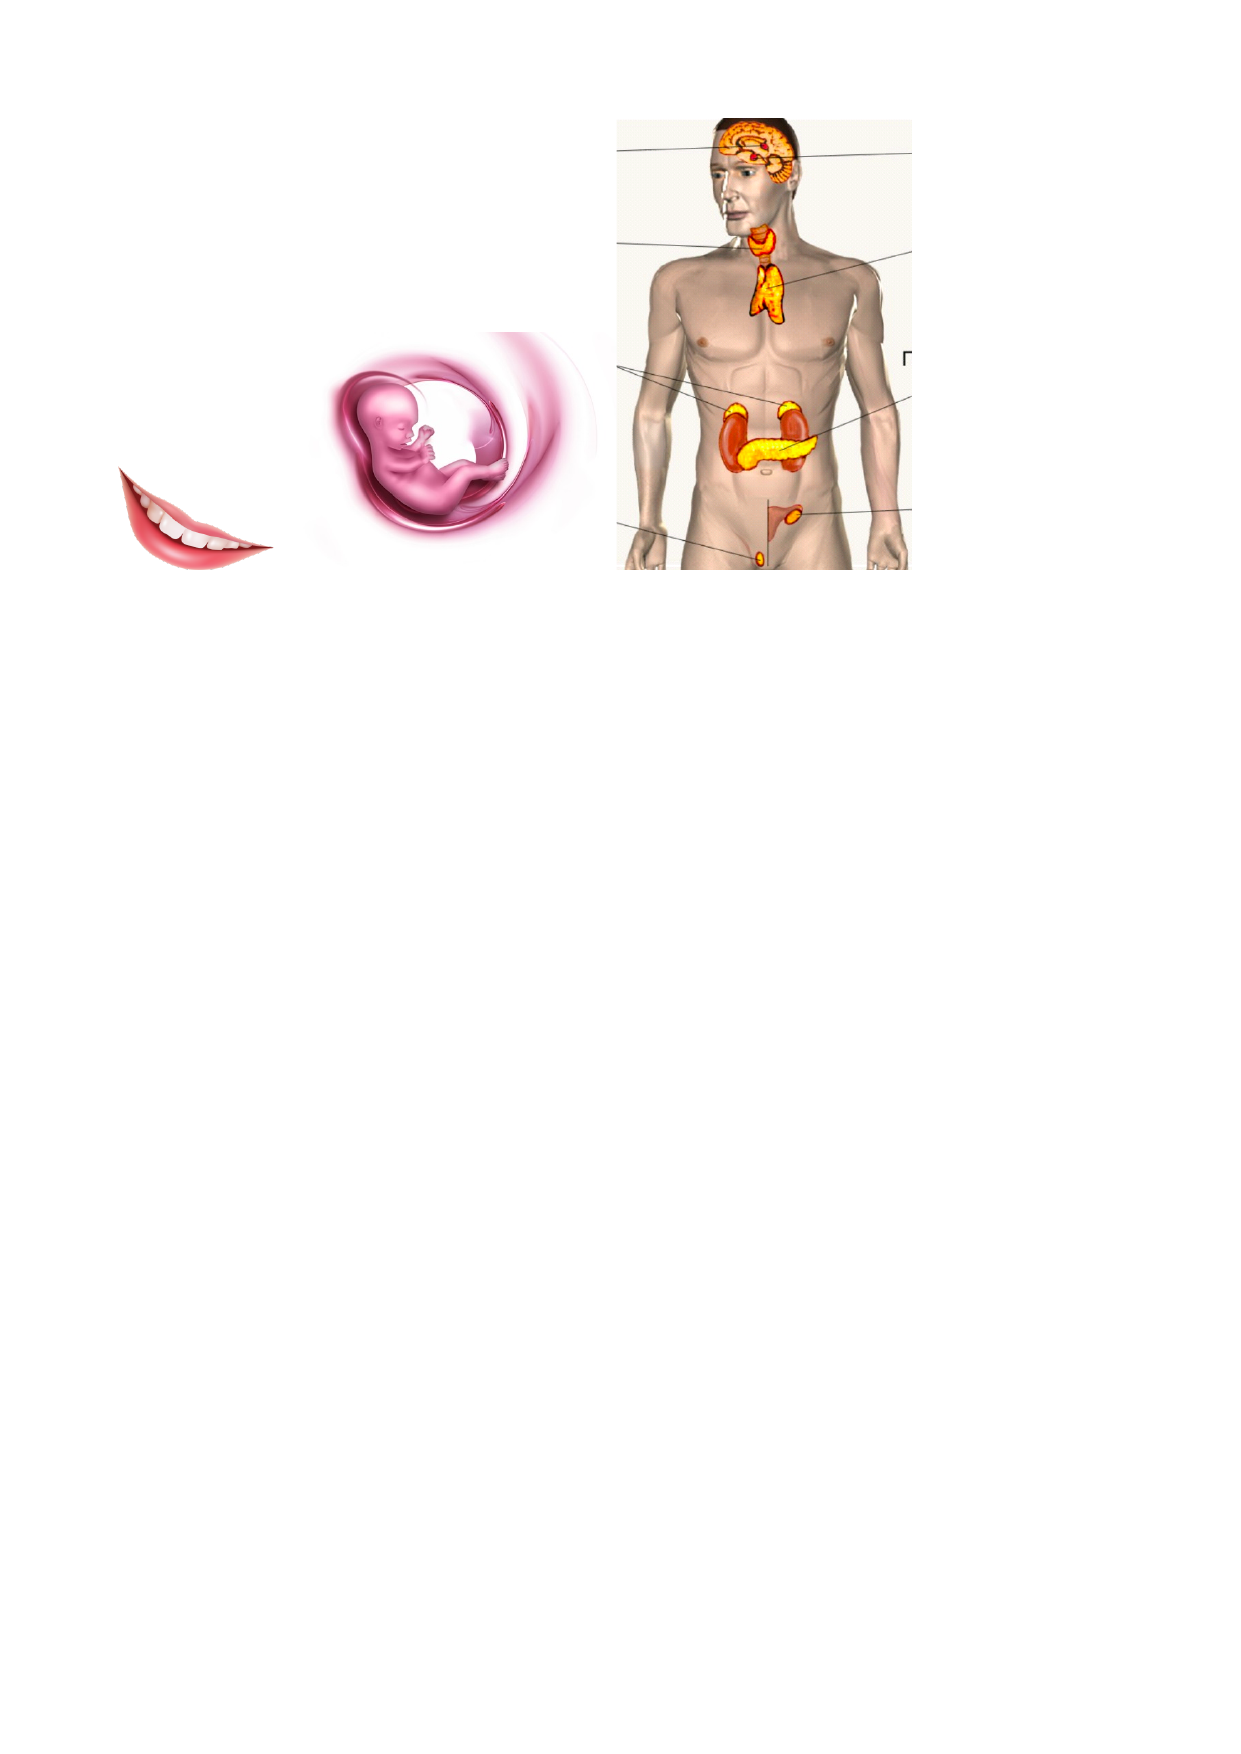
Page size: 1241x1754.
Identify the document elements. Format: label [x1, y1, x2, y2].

picture [118, 466, 274, 570]
picture [299, 118, 912, 570]
